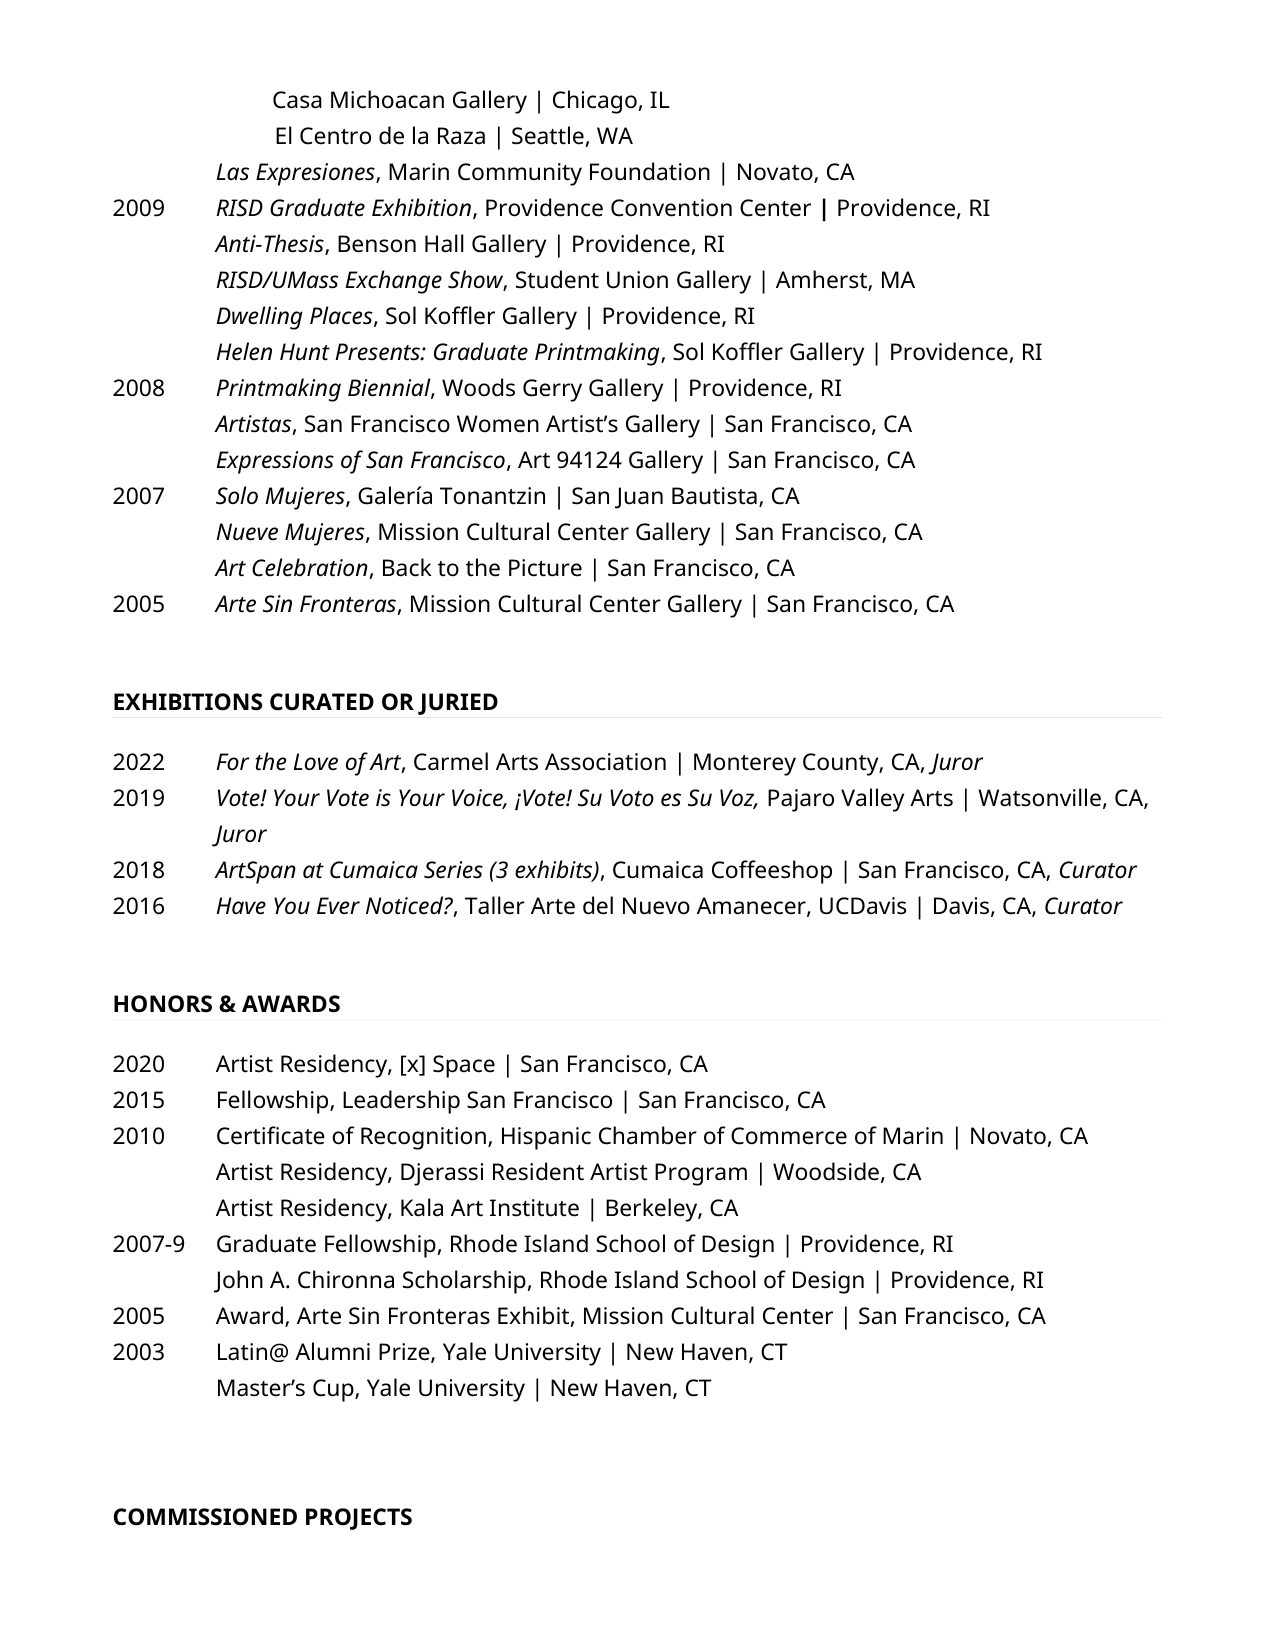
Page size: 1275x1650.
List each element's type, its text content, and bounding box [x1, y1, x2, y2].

text 2003 Latin@ Alumni Prize, Yale University | New Haven, CT [112, 1336, 1162, 1367]
text 2007-9 Graduate Fellowship, Rhode Island School of Design | Providence, RI [112, 1228, 1162, 1259]
text 2020 Artist Residency, [x] Space | San Francisco, CA [112, 1048, 1162, 1079]
text Dwelling Places, Sol Koffler Gallery | Providence, RI [112, 300, 1162, 331]
text 2015 Fellowship, Leadership San Francisco | San Francisco, CA [112, 1084, 1162, 1115]
text 2008 Printmaking Biennial, Woods Gerry Gallery | Providence, RI [112, 372, 1162, 403]
text John A. Chironna Scholarship, Rhode Island School of Design | Providence, RI [112, 1264, 1162, 1295]
text Expressions of San Francisco, Art 94124 Gallery | San Francisco, CA [112, 444, 1162, 475]
text Artist Residency, Kala Art Institute | Berkeley, CA [112, 1192, 1162, 1223]
text Artistas, San Francisco Women Artist’s Gallery | San Francisco, CA [112, 408, 1162, 439]
text Las Expresiones, Marin Community Foundation | Novato, CA [112, 156, 1162, 187]
text 2016 Have You Ever Noticed?, Taller Arte del Nuevo Amanecer, UCDavis | Davis, CA, Curator [112, 890, 1162, 921]
text 2010 Certificate of Recognition, Hispanic Chamber of Commerce of Marin | Novato, CA [112, 1120, 1162, 1151]
text Nueve Mujeres, Mission Cultural Center Gallery | San Francisco, CA [112, 516, 1162, 547]
text 2005 Arte Sin Fronteras, Mission Cultural Center Gallery | San Francisco, CA [112, 587, 1162, 619]
text 2009 RISD Graduate Exhibition, Providence Convention Center | Providence, RI [112, 192, 1162, 223]
text 2019 Vote! Your Vote is Your Voice, ¡Vote! Su Voto es Su Voz, Pajaro Valley Arts | Watsonville, CA, Juror [112, 782, 1162, 849]
text 2007 Solo Mujeres, Galería Tonantzin | San Juan Bautista, CA [112, 480, 1162, 511]
text HONORS & AWARDS [112, 988, 1162, 1019]
text Helen Hunt Presents: Graduate Printmaking, Sol Koffler Gallery | Providence, RI [112, 336, 1162, 367]
text COMMISSIONED PROJECTS [112, 1501, 1162, 1532]
text Master’s Cup, Yale University | New Haven, CT [112, 1372, 1162, 1403]
text RISD/UMass Exchange Show, Student Union Gallery | Amherst, MA [112, 264, 1162, 295]
text Casa Michoacan Gallery | Chicago, IL [112, 84, 1162, 116]
text EXHIBITIONS CURATED OR JURIED [112, 686, 1162, 717]
text 2005 Award, Arte Sin Fronteras Exhibit, Mission Cultural Center | San Francisco, CA [112, 1300, 1162, 1331]
text Artist Residency, Djerassi Resident Artist Program | Woodside, CA [112, 1156, 1162, 1187]
text El Centro de la Raza | Seattle, WA [112, 120, 1162, 152]
text Art Celebration, Back to the Picture | San Francisco, CA [112, 552, 1162, 583]
text 2022 For the Love of Art, Carmel Arts Association | Monterey County, CA, Juror [112, 746, 1162, 777]
text 2018 ArtSpan at Cumaica Series (3 exhibits), Cumaica Coffeeshop | San Francisco, CA, Curator [112, 854, 1162, 885]
text Anti-Thesis, Benson Hall Gallery | Providence, RI [112, 228, 1162, 259]
